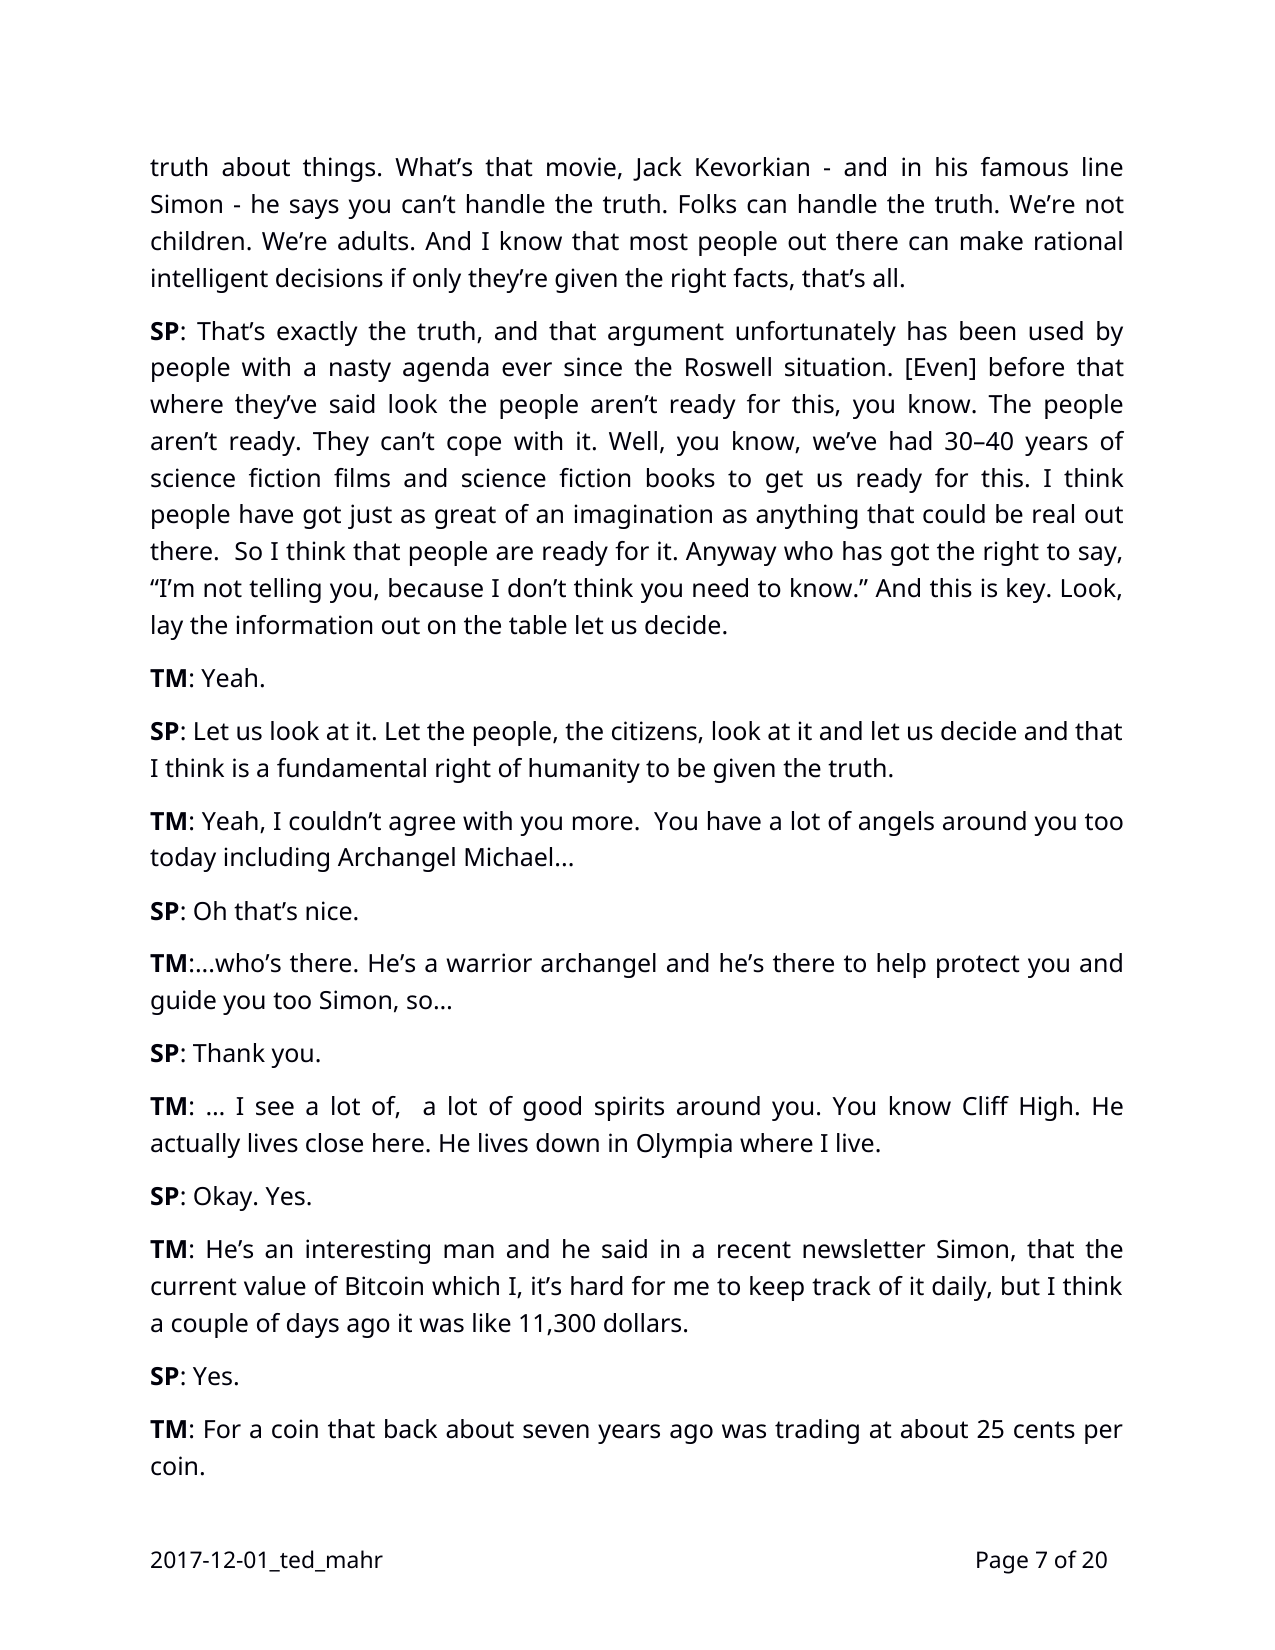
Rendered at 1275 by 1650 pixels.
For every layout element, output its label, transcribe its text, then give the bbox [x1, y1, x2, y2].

text SP: Okay. Yes. [150, 1179, 1125, 1213]
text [150, 150, 1125, 294]
text SP: That’s exactly the truth, and that argument unfortunately has been used by people with a nasty agenda ever since the Roswell situation. [Even] before that where they’ve said look the people aren’t ready for this, you know. The people aren’t ready. They can’t cope with it. Well, you know, we’ve had 30–40 years of science fiction films and science fiction books to get us ready for this. I think people have got just as great of an imagination as anything that could be real out there. So I think that people are ready for it. Anyway who has got the right to say, “I’m not telling you, because I don’t think you need to know.” And this is key. Look, lay the information out on the table let us decide. [150, 313, 1125, 642]
text TM: … I see a lot of, a lot of good spirits around you. You know Cliff High. He actually lives close here. He lives down in Olympia where I live. [150, 1089, 1125, 1160]
text SP: Yes. [150, 1358, 1125, 1392]
text SP: Thank you. [150, 1036, 1125, 1070]
text SP: Oh that’s nice. [150, 893, 1125, 927]
text SP: Let us look at it. Let the people, the citizens, look at it and let us decide and that I think is a fundamental right of humanity to be given the truth. [150, 713, 1125, 784]
text TM: He’s an interesting man and he said in a recent newsletter Simon, that the current value of Bitcoin which I, it’s hard for me to keep track of it daily, but I think a couple of days ago it was like 11,300 dollars. [150, 1232, 1125, 1339]
text TM: Yeah, I couldn’t agree with you more. You have a lot of angels around you too today including Archangel Michael... [150, 803, 1125, 874]
text TM: Yeah. [150, 661, 1125, 694]
text TM:...who’s there. He’s a warrior archangel and he’s there to help protect you and guide you too Simon, so… [150, 946, 1125, 1017]
text TM: For a coin that back about seven years ago was trading at about 25 cents per coin. [150, 1411, 1125, 1482]
